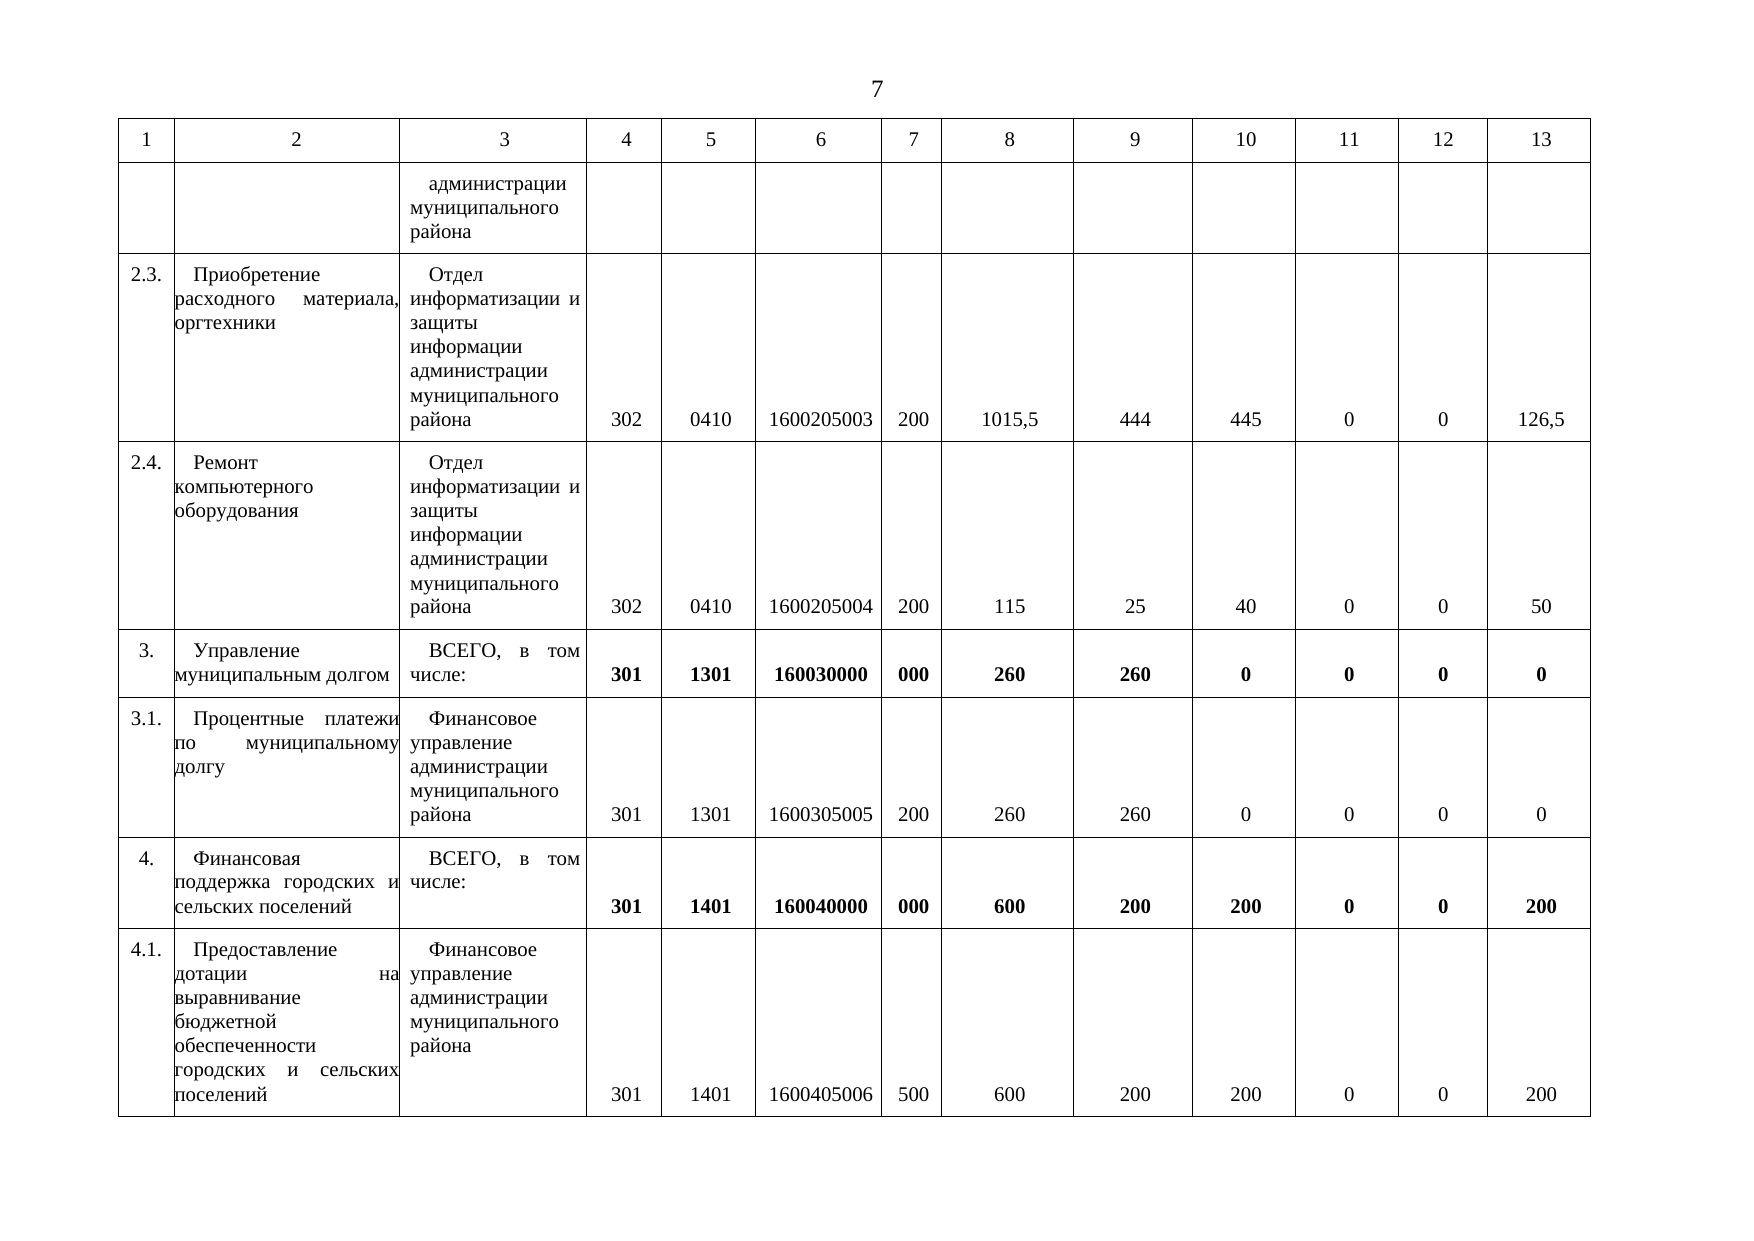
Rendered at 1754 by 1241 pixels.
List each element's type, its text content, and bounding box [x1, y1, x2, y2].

table_cell 11 [1296, 119, 1398, 162]
table_cell Управление муниципальным долгом [175, 630, 399, 697]
table_cell ВСЕГО, в том числе: [400, 838, 586, 928]
table_cell 444 [1074, 254, 1192, 441]
table_cell [119, 163, 174, 253]
table_cell [1193, 163, 1295, 253]
table_cell 200 [1074, 838, 1192, 928]
table_cell [942, 163, 1073, 253]
table_cell 600 [942, 838, 1073, 928]
table_cell [175, 163, 399, 253]
table_cell 0 [1488, 630, 1590, 697]
table_cell [1074, 163, 1192, 253]
table_cell 5 [662, 119, 755, 162]
table_cell 301 [587, 929, 661, 1116]
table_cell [400, 254, 586, 441]
table_cell 0 [1296, 929, 1398, 1116]
table_cell 1401 [662, 838, 755, 928]
table_cell Финансовая поддержка городских и сельских поселений [175, 838, 399, 928]
table_cell 7 [882, 119, 941, 162]
table_cell 1600205003 [756, 254, 881, 441]
table_cell 302 [587, 254, 661, 441]
table_cell Отдел информатизации и защиты информации администрации муниципального района [400, 442, 586, 629]
table_cell [662, 163, 755, 253]
table_cell 301 [587, 838, 661, 928]
table_cell 500 [882, 929, 941, 1116]
table_cell 200 [882, 442, 941, 629]
table_cell 2.4. [119, 442, 174, 629]
table_cell 0 [1399, 442, 1487, 629]
table_cell 0 [1296, 698, 1398, 837]
table_cell 115 [942, 442, 1073, 629]
table_cell 0 [1296, 838, 1398, 928]
table_cell 3 [400, 119, 586, 162]
table_cell 1 [119, 119, 174, 162]
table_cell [400, 929, 586, 1116]
table_cell 000 [882, 838, 941, 928]
table_cell 260 [942, 630, 1073, 697]
table_cell 260 [942, 698, 1073, 837]
table_cell 0 [1296, 630, 1398, 697]
table_cell Процентные платежи по муниципальному долгу [175, 698, 399, 837]
table_cell 445 [1193, 254, 1295, 441]
table_cell администрации муниципального района [400, 163, 586, 253]
table_cell 200 [1488, 838, 1590, 928]
table_cell 200 [1488, 929, 1590, 1116]
table_cell 2 [175, 119, 399, 162]
table_cell 0 [1399, 838, 1487, 928]
table_cell 10 [1193, 119, 1295, 162]
table_cell 13 [1488, 119, 1590, 162]
table_cell [1488, 163, 1590, 253]
table_cell 40 [1193, 442, 1295, 629]
table_cell 1600305005 [756, 698, 881, 837]
table_cell 260 [1074, 698, 1192, 837]
table_cell 25 [1074, 442, 1192, 629]
table_cell 4 [587, 119, 661, 162]
table_cell 1600405006 [756, 929, 881, 1116]
table_cell 0 [1296, 254, 1398, 441]
table_cell 2.3. [119, 254, 174, 441]
table_cell 160040000 [756, 838, 881, 928]
table_cell 301 [587, 630, 661, 697]
table_cell 1301 [662, 698, 755, 837]
table_cell Ремонт компьютерного оборудования [175, 442, 399, 629]
table_cell 200 [882, 698, 941, 837]
table_cell 50 [1488, 442, 1590, 629]
table_cell 4.1. [119, 929, 174, 1116]
table_cell 3. [119, 630, 174, 697]
table_cell [1399, 163, 1487, 253]
table_cell 0 [1399, 254, 1487, 441]
table_cell 6 [756, 119, 881, 162]
table_cell Приобретение расходного материала, оргтехники [175, 254, 399, 441]
table_cell [882, 163, 941, 253]
table_cell 9 [1074, 119, 1192, 162]
table_cell 200 [882, 254, 941, 441]
table_cell 600 [942, 929, 1073, 1116]
table_cell 1401 [662, 929, 755, 1116]
table_cell [756, 163, 881, 253]
table_cell 160030000 [756, 630, 881, 697]
table_cell Предоставление дотации на выравнивание бюджетной обеспеченности городских и сельских поселений [175, 929, 399, 1116]
table_cell 260 [1074, 630, 1192, 697]
table_cell 200 [1193, 929, 1295, 1116]
table_cell 12 [1399, 119, 1487, 162]
table_cell 302 [587, 442, 661, 629]
table_cell Финансовое управление администрации муниципального района [400, 698, 586, 837]
table_cell [587, 163, 661, 253]
table_cell 0410 [662, 254, 755, 441]
table_cell 0410 [662, 442, 755, 629]
table_cell 0 [1193, 698, 1295, 837]
table_cell [1296, 163, 1398, 253]
table_cell 0 [1488, 698, 1590, 837]
table_cell 301 [587, 698, 661, 837]
table_cell 126,5 [1488, 254, 1590, 441]
table_cell 200 [1193, 838, 1295, 928]
table_cell 200 [1074, 929, 1192, 1116]
table_cell 1301 [662, 630, 755, 697]
table_cell 0 [1296, 442, 1398, 629]
table_cell 000 [882, 630, 941, 697]
table_cell 3.1. [119, 698, 174, 837]
table_cell 1015,5 [942, 254, 1073, 441]
table_cell 0 [1399, 698, 1487, 837]
table_cell 4. [119, 838, 174, 928]
table_cell 0 [1399, 929, 1487, 1116]
table_cell 8 [942, 119, 1073, 162]
table_cell 0 [1399, 630, 1487, 697]
table_cell 0 [1193, 630, 1295, 697]
table_cell 1600205004 [756, 442, 881, 629]
table_cell ВСЕГО, в том числе: [400, 630, 586, 697]
